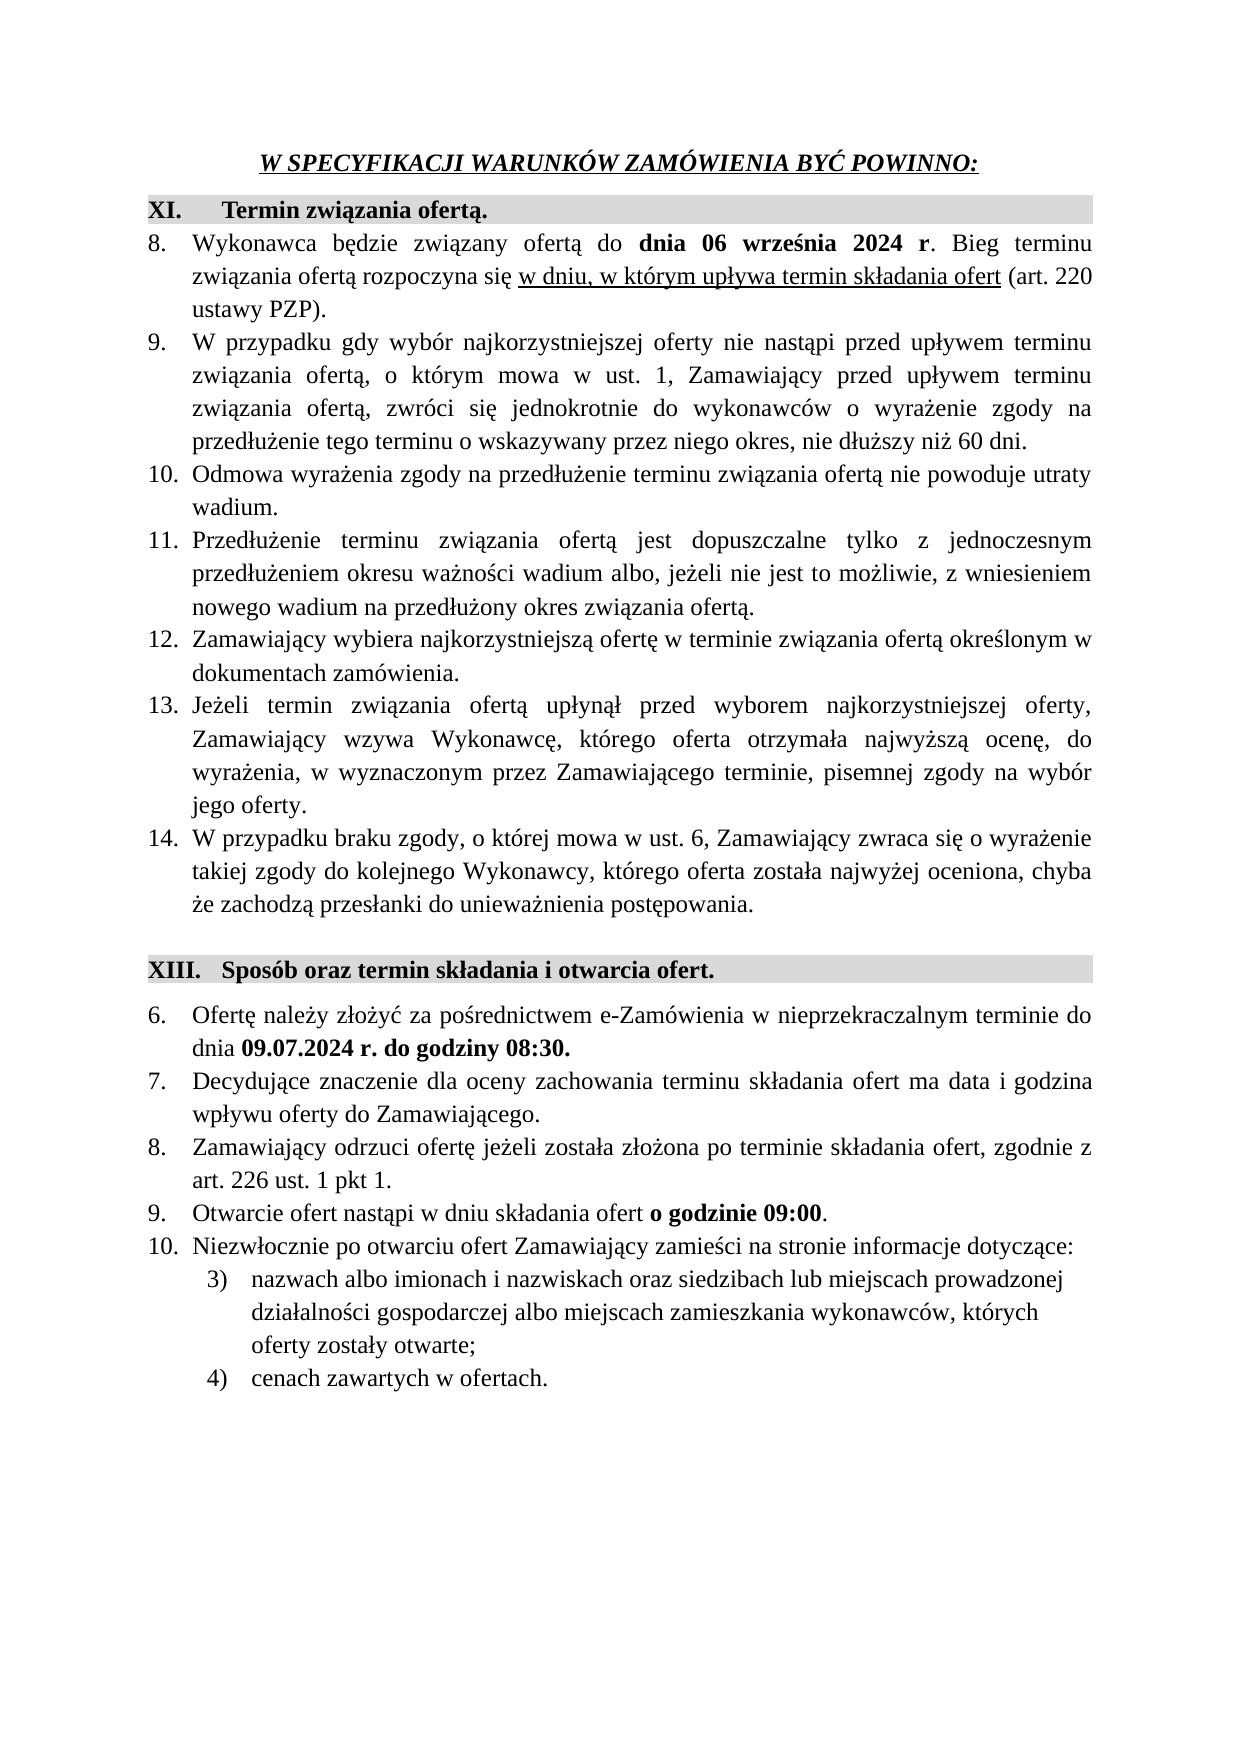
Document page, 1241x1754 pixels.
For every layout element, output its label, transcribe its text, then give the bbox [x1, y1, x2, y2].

list Ofertę należy złożyć za pośrednictwem e-Zamówienia w nieprzekraczalnym terminie do dnia 09.07.2024 r. do godziny 08:30. [148, 1000, 1093, 1062]
list Niezwłocznie po otwarciu ofert Zamawiający zamieści na stronie informacje dotyczące: [148, 1231, 1093, 1260]
text XIII. Sposób oraz termin składania i otwarcia ofert. [148, 955, 1093, 983]
list Zamawiający odrzuci ofertę jeżeli została złożona po terminie składania ofert, zgodnie z art. 226 ust. 1 pkt 1. [148, 1132, 1093, 1194]
list nazwach albo imionach i nazwiskach oraz siedzibach lub miejscach prowadzonej działalności gospodarczej albo miejscach zamieszkania wykonawców, których oferty zostały otwarte; [207, 1264, 1093, 1359]
list cenach zawartych w ofertach. [207, 1363, 1093, 1392]
list Decydujące znaczenie dla oceny zachowania terminu składania ofert ma data i godzina wpływu oferty do Zamawiającego. [148, 1066, 1093, 1128]
list Odmowa wyrażenia zgody na przedłużenie terminu związania ofertą nie powoduje utraty wadium. [148, 459, 1093, 521]
list Jeżeli termin związania ofertą upłynął przed wyborem najkorzystniejszej oferty, Zamawiający wzywa Wykonawcę, którego oferta otrzymała najwyższą ocenę, do wyrażenia, w wyznaczonym przez Zamawiającego terminie, pisemnej zgody na wybór jego oferty. [148, 691, 1093, 818]
text XI. Termin związania ofertą. [148, 195, 1093, 224]
list Zamawiający wybiera najkorzystniejszą ofertę w terminie związania ofertą określonym w dokumentach zamówienia. [148, 624, 1093, 686]
list Otwarcie ofert nastąpi w dniu składania ofert o godzinie 09:00. [148, 1198, 1093, 1227]
list Wykonawca będzie związany ofertą do dnia 06 września 2024 r. Bieg terminu związania ofertą rozpoczyna się w dniu, w którym upływa termin składania ofert (art. 220 ustawy PZP). [148, 228, 1093, 323]
list W przypadku braku zgody, o której mowa w ust. 6, Zamawiający zwraca się o wyrażenie takiej zgody do kolejnego Wykonawcy, którego oferta została najwyżej oceniona, chyba że zachodzą przesłanki do unieważnienia postępowania. [148, 823, 1093, 917]
list Przedłużenie terminu związania ofertą jest dopuszczalne tylko z jednoczesnym przedłużeniem okresu ważności wadium albo, jeżeli nie jest to możliwie, z wniesieniem nowego wadium na przedłużony okres związania ofertą. [148, 526, 1093, 620]
text W SPECYFIKACJI WARUNKÓW ZAMÓWIENIA BYĆ POWINNO: [148, 148, 1093, 176]
list W przypadku gdy wybór najkorzystniejszej oferty nie nastąpi przed upływem terminu związania ofertą, o którym mowa w ust. 1, Zamawiający przed upływem terminu związania ofertą, zwróci się jednokrotnie do wykonawców o wyrażenie zgody na przedłużenie tego terminu o wskazywany przez niego okres, nie dłuższy niż 60 dni. [148, 327, 1093, 455]
